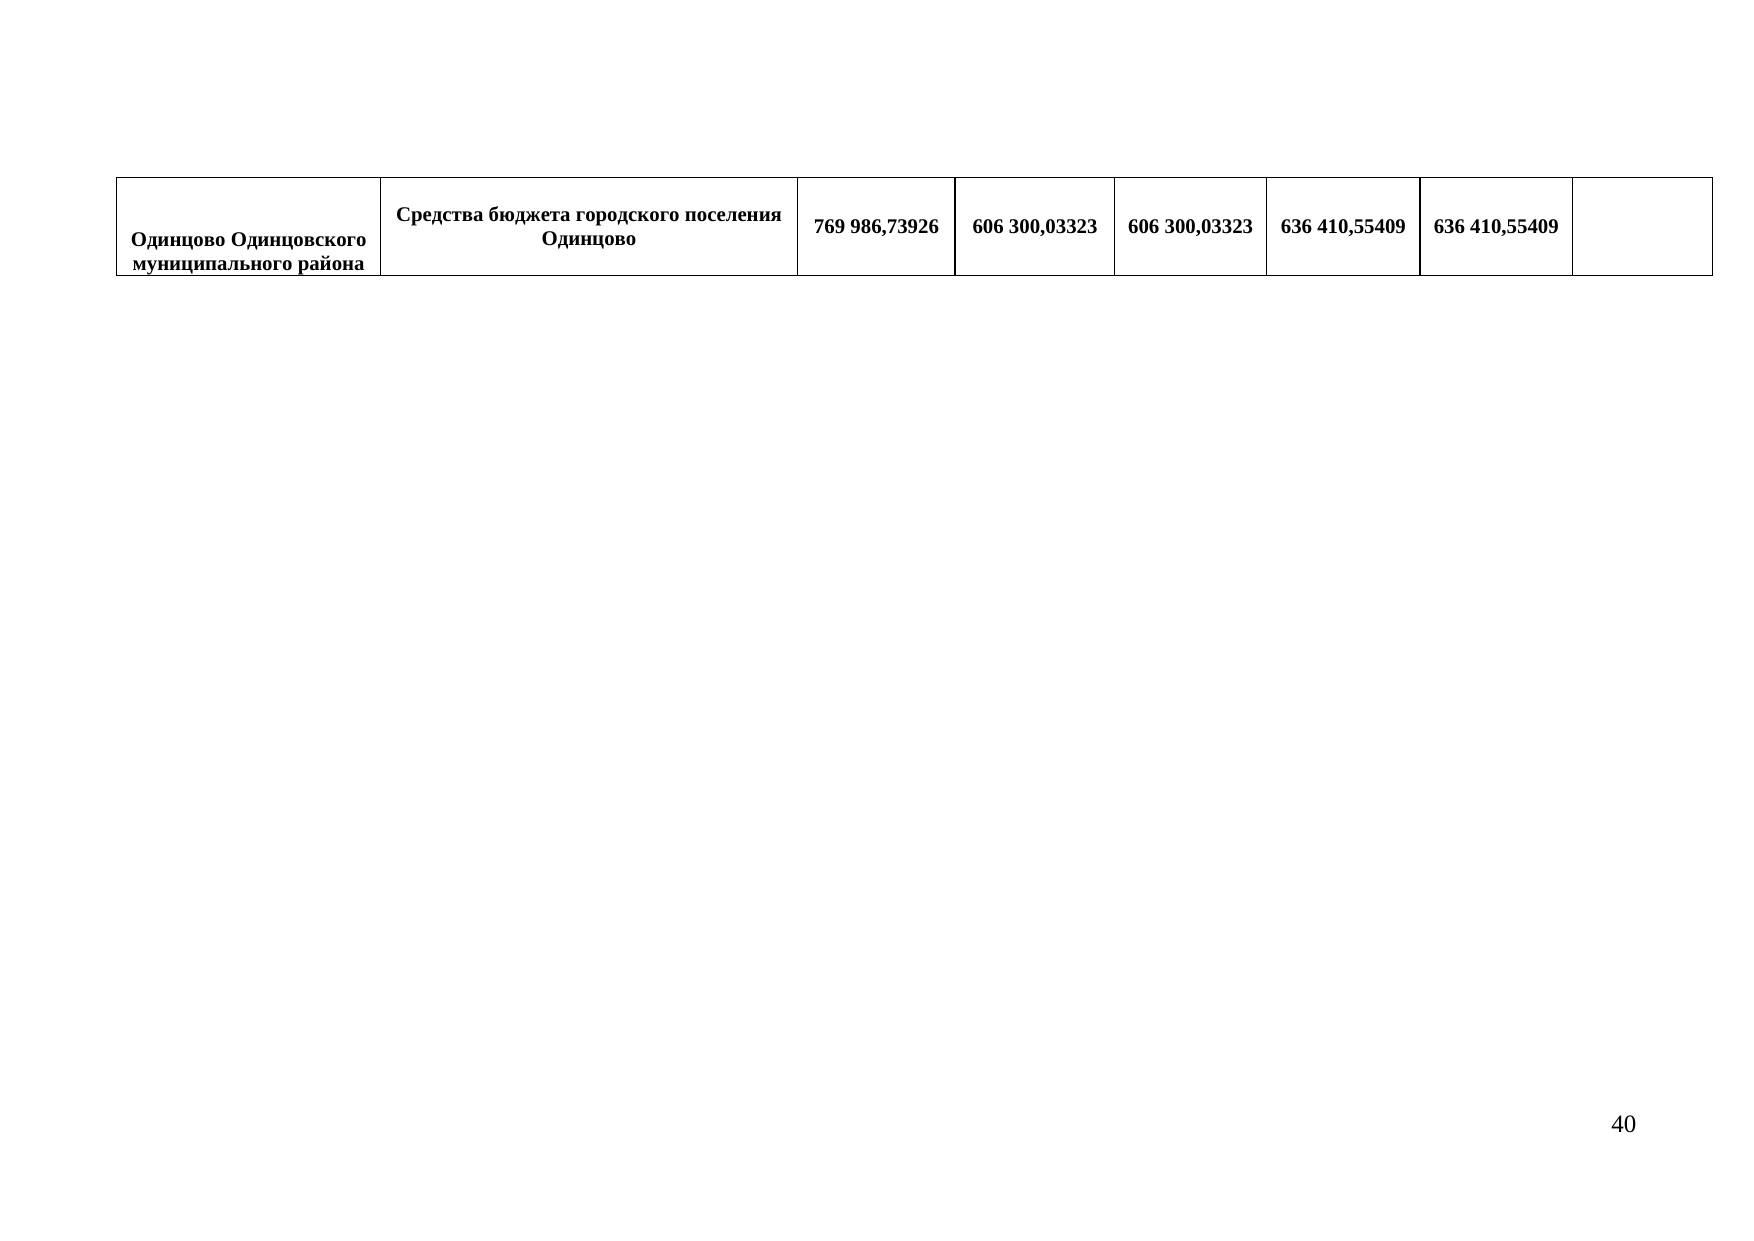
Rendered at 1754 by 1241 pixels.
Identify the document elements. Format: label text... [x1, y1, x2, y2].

table_cell Средства бюджета городского поселения Одинцово [381, 178, 797, 274]
table_cell 636 410,55409 [1421, 178, 1572, 274]
table_cell 636 410,55409 [1267, 178, 1419, 274]
table_cell [1573, 178, 1712, 274]
table_cell 606 300,03323 [1115, 178, 1266, 274]
table_cell 606 300,03323 [956, 178, 1114, 274]
table_cell 769 986,73926 [798, 178, 954, 274]
